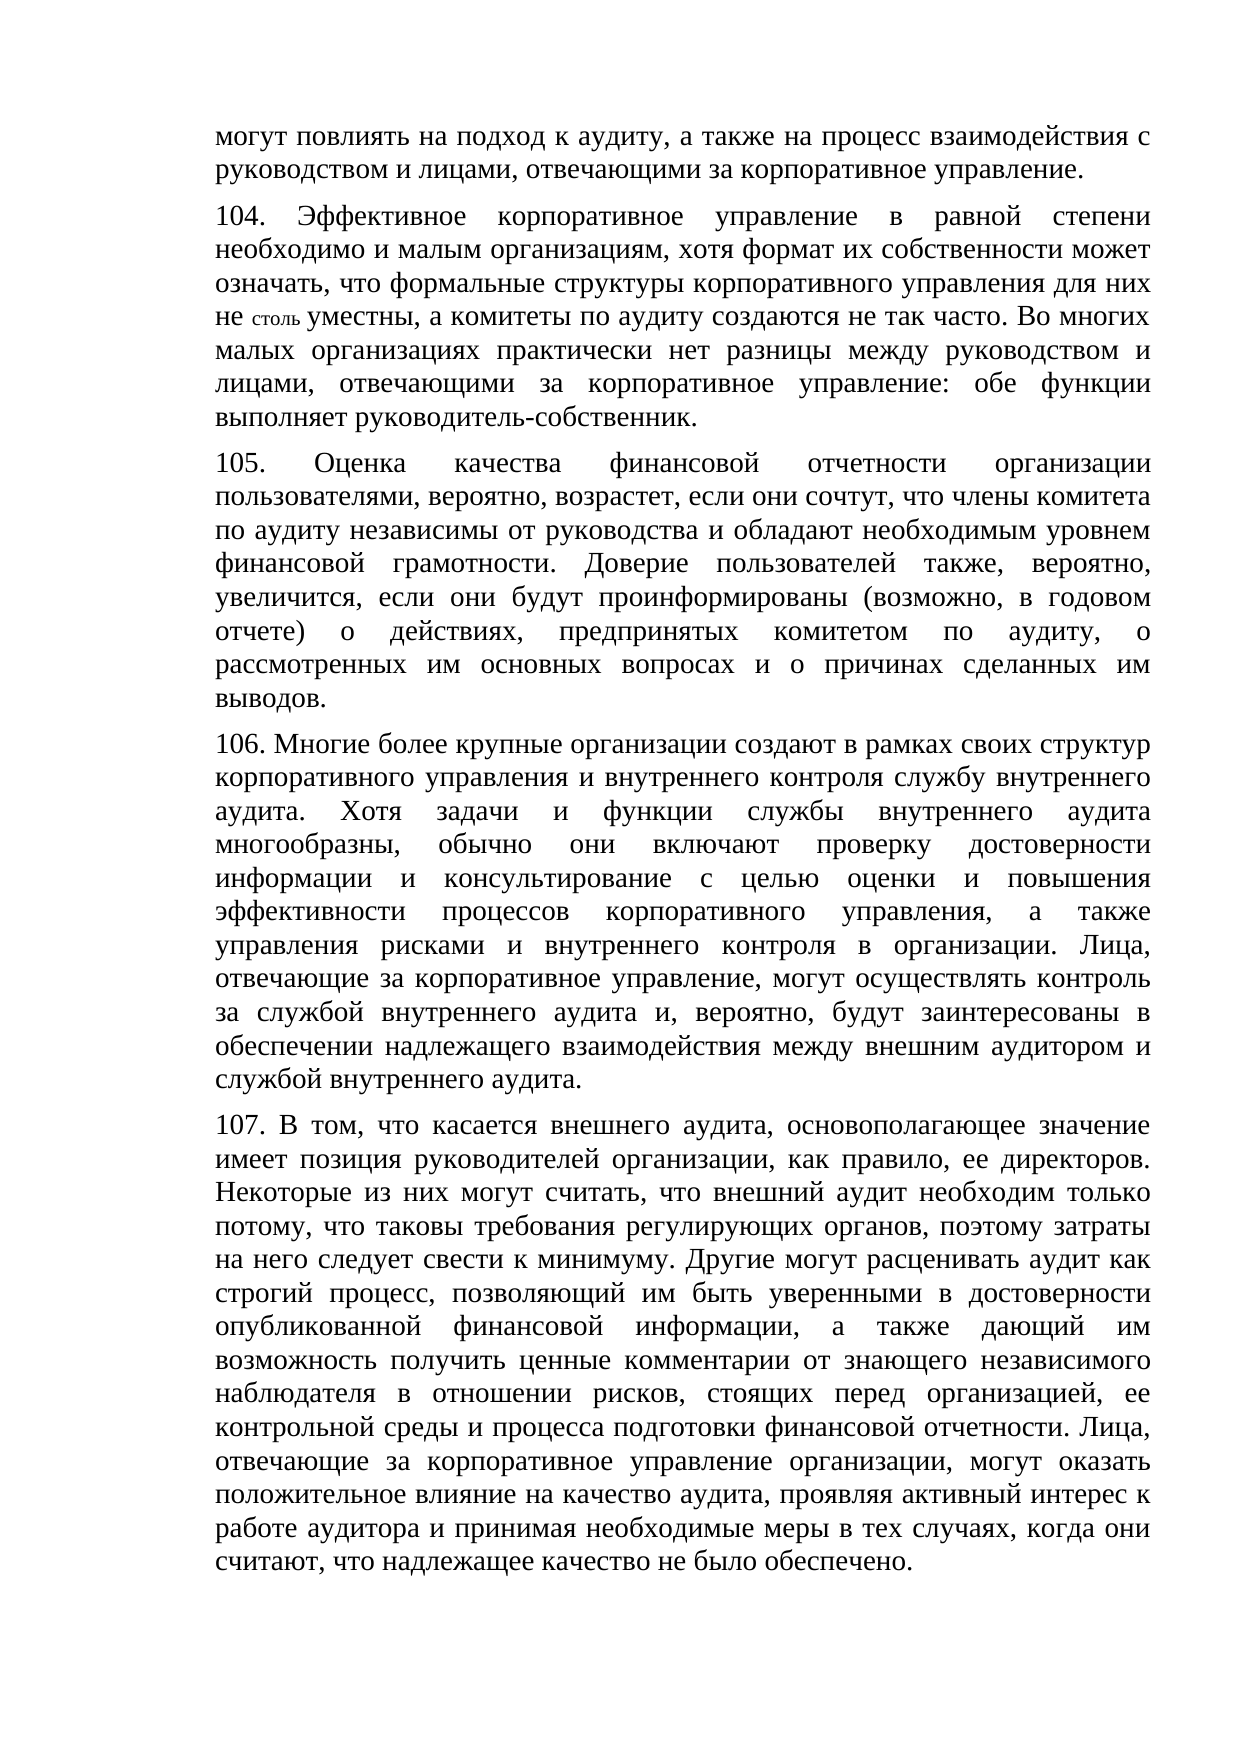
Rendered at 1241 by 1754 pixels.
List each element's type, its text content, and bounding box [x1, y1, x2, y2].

list 106. Многие более крупные организации создают в рамках своих структур корпоративного управления и внутреннего контроля службу внутреннего аудита. Хотя задачи и функции службы внутреннего аудита многообразны, обычно они включают проверку достоверности информации и консультирование с целью оценки и повышения эффективности процессов корпоративного управления, а также управления рисками и внутреннего контроля в организации. Лица, отвечающие за корпоративное управление, могут осуществлять контроль за службой внутреннего аудита и, вероятно, будут заинтересованы в обеспечении надлежащего взаимодействия между внешним аудитором и службой внутреннего аудита. [215, 726, 1152, 1095]
list 104. Эффективное корпоративное управление в равной степени необходимо и малым организациям, хотя формат их собственности может означать, что формальные структуры корпоративного управления для них не столь уместны, а комитеты по аудиту создаются не так часто. Во многих малых организациях практически нет разницы между руководством и лицами, отвечающими за корпоративное управление: обе функции выполняет руководитель-собственник. [215, 198, 1152, 432]
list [215, 118, 1152, 185]
list 105. Оценка качества финансовой отчетности организации пользователями, вероятно, возрастет, если они сочтут, что члены комитета по аудиту независимы от руководства и обладают необходимым уровнем финансовой грамотности. Доверие пользователей также, вероятно, увеличится, если они будут проинформированы (возможно, в годовом отчете) о действиях, предпринятых комитетом по аудиту, о рассмотренных им основных вопросах и о причинах сделанных им выводов. [215, 445, 1152, 713]
list 107. В том, что касается внешнего аудита, основополагающее значение имеет позиция руководителей организации, как правило, ее директоров. Некоторые из них могут считать, что внешний аудит необходим только потому, что таковы требования регулирующих органов, поэтому затраты на него следует свести к минимуму. Другие могут расценивать аудит как строгий процесс, позволяющий им быть уверенными в достоверности опубликованной финансовой информации, а также дающий им возможность получить ценные комментарии от знающего независимого наблюдателя в отношении рисков, стоящих перед организацией, ее контрольной среды и процесса подготовки финансовой отчетности. Лица, отвечающие за корпоративное управление организации, могут оказать положительное влияние на качество аудита, проявляя активный интерес к работе аудитора и принимая необходимые меры в тех случаях, когда они считают, что надлежащее качество не было обеспечено. [215, 1107, 1152, 1577]
